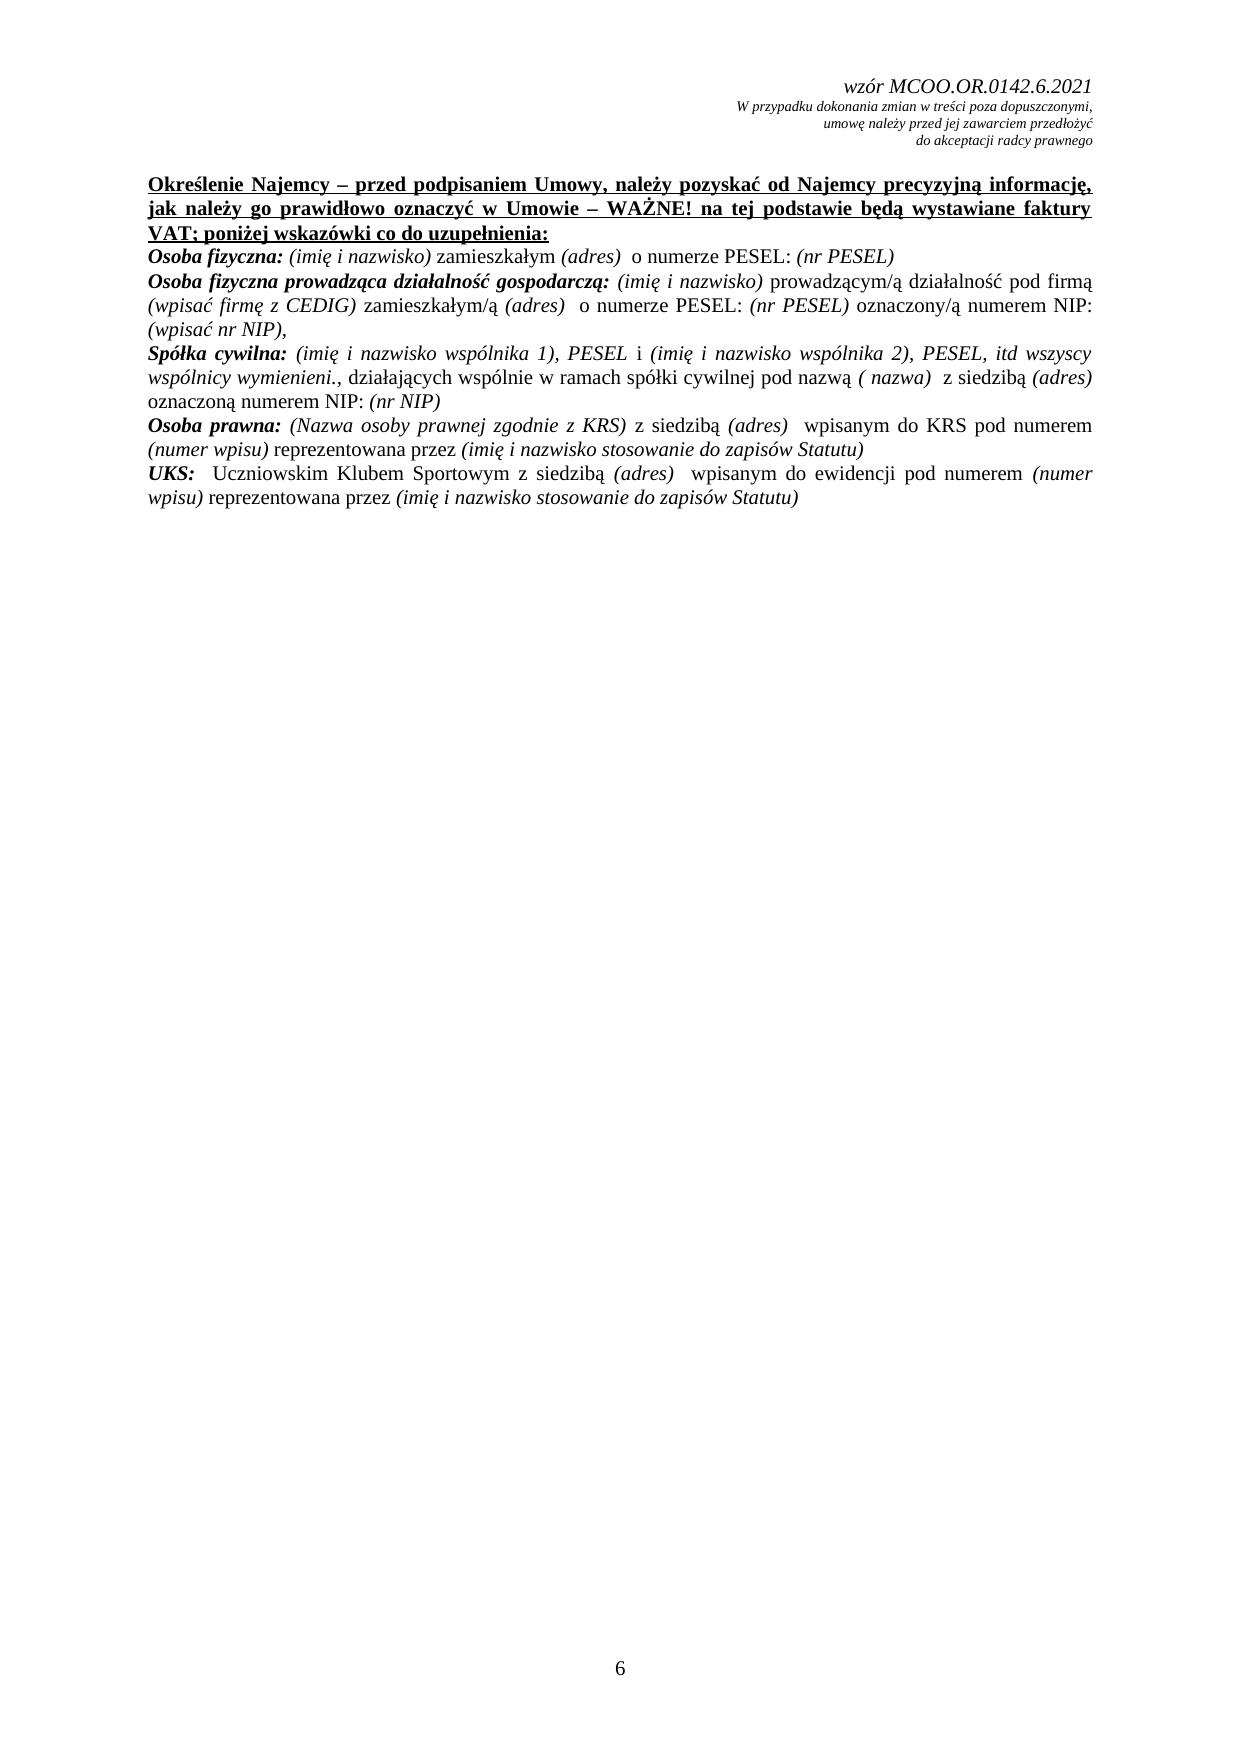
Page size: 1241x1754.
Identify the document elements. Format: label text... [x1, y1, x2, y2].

text Osoba prawna: (Nazwa osoby prawnej zgodnie z KRS) z siedzibą (adres) wpisanym do KRS pod numerem (numer wpisu) reprezentowana przez (imię i nazwisko stosowanie do zapisów Statutu) [148, 413, 1093, 461]
text Osoba fizyczna prowadząca działalność gospodarczą: (imię i nazwisko) prowadzącym/ą działalność pod firmą (wpisać firmę z CEDIG) zamieszkałym/ą (adres) o numerze PESEL: (nr PESEL) oznaczony/ą numerem NIP: (wpisać nr NIP), [148, 268, 1093, 341]
text Spółka cywilna: (imię i nazwisko wspólnika 1), PESEL i (imię i nazwisko wspólnika 2), PESEL, itd wszyscy wspólnicy wymienieni., działających wspólnie w ramach spółki cywilnej pod nazwą ( nazwa) z siedzibą (adres) oznaczoną numerem NIP: (nr NIP) [148, 341, 1093, 413]
text Określenie Najemcy – przed podpisaniem Umowy, należy pozyskać od Najemcy precyzyjną informację, jak należy go prawidłowo oznaczyć w Umowie – WAŻNE! na tej podstawie będą wystawiane faktury VAT; poniżej wskazówki co do uzupełnienia: [148, 194, 1093, 244]
text Osoba fizyczna: (imię i nazwisko) zamieszkałym (adres) o numerze PESEL: (nr PESEL) [148, 244, 1093, 268]
text UKS: Uczniowskim Klubem Sportowym z siedzibą (adres) wpisanym do ewidencji pod numerem (numer wpisu) reprezentowana przez (imię i nazwisko stosowanie do zapisów Statutu) [148, 461, 1093, 509]
text Określenie Najemcy – przed podpisaniem Umowy, należy pozyskać od Najemcy precyzyjną informację, jak należy go prawidłowo oznaczyć w Umowie – WAŻNE! na tej podstawie będą wystawiane faktury VAT; poniżej wskazówki co do uzupełnienia: [148, 172, 1093, 193]
